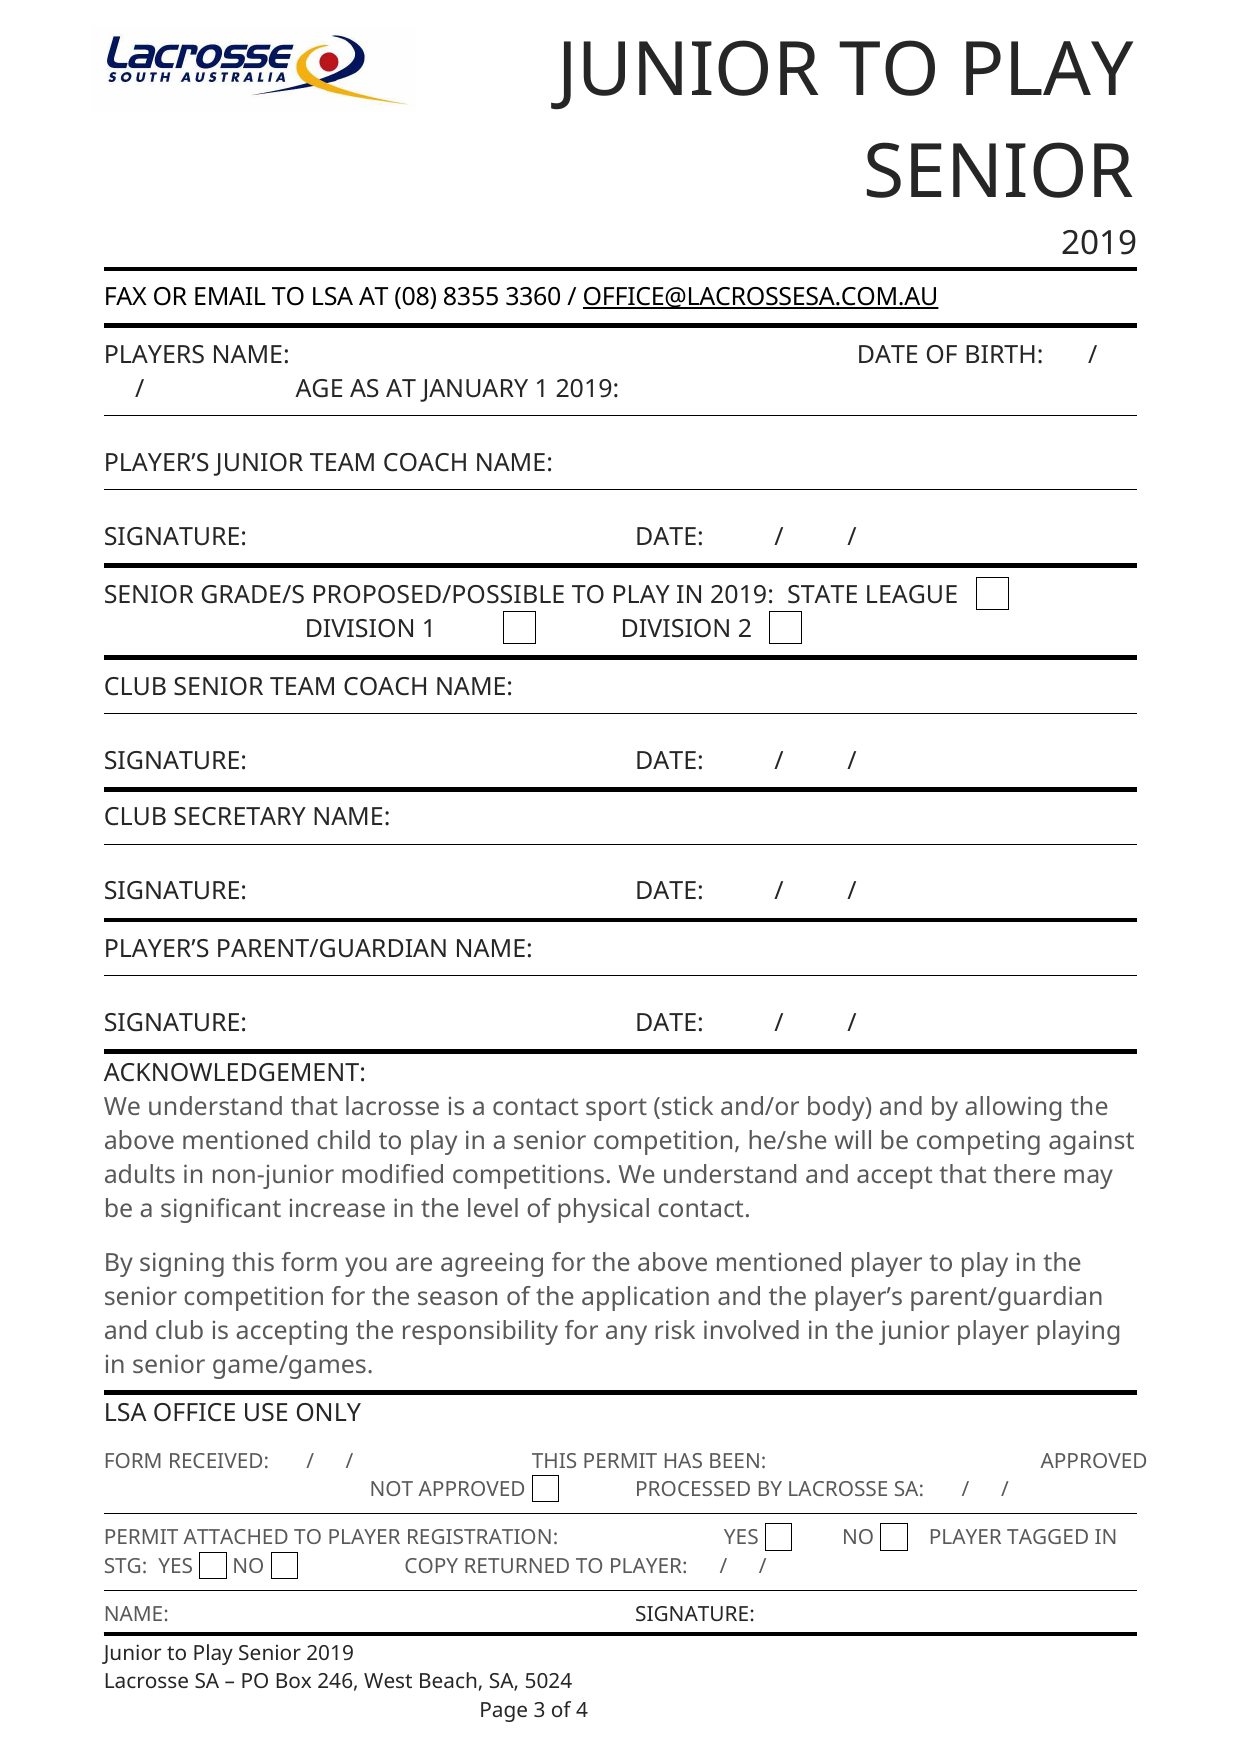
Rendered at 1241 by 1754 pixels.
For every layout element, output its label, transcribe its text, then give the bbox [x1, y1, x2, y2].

text Permit attached to Player Registration: Yes No Player tagged in STG: Yes No Copy returned to player: / / [103, 1522, 1137, 1579]
text Signature: Date: / / [103, 1005, 1137, 1039]
text Club Secretary Name: [103, 799, 1137, 833]
text Player’s Junior Team Coach Name: [103, 444, 1137, 479]
text We understand that lacrosse is a contact sport (stick and/or body) and by allowing the above mentioned child to play in a senior competition, he/she will be competing against adults in non-junior modified competitions. We understand and accept that there may be a significant increase in the level of physical contact. [103, 1088, 1137, 1224]
text Signature: Date: / / [103, 873, 1137, 907]
text Senior Grade/s proposed/possible to play in 2019: state league Division 1 Division 2 [103, 576, 1137, 644]
text Club Senior Team Coach Name: [103, 668, 1137, 702]
text Player’s Parent/Guardian Name: [103, 931, 1137, 965]
text Fax or Email to LSA at (08) 8355 3360 / office@lacrossesa.com.au [103, 279, 1146, 313]
text By signing this form you are agreeing for the above mentioned player to play in the senior competition for the season of the application and the player’s parent/guardian and club is accepting the responsibility for any risk involved in the junior player playing in senior game/games. [103, 1244, 1137, 1381]
picture [91, 26, 417, 112]
text Signature: Date: / / [103, 742, 1137, 776]
text Form received: / / This permit has been: Approved Not Approved Processed by Lacrosse SA: / / [103, 1446, 1137, 1503]
text Acknowledgement: [103, 1054, 1137, 1088]
text Name: Signature: [103, 1599, 1137, 1627]
text Players Name: Date of birth: / / Age as at January 1 2019: [103, 337, 1137, 405]
text LSA Office use only [103, 1394, 1137, 1429]
text Signature: Date: / / [103, 518, 1137, 553]
